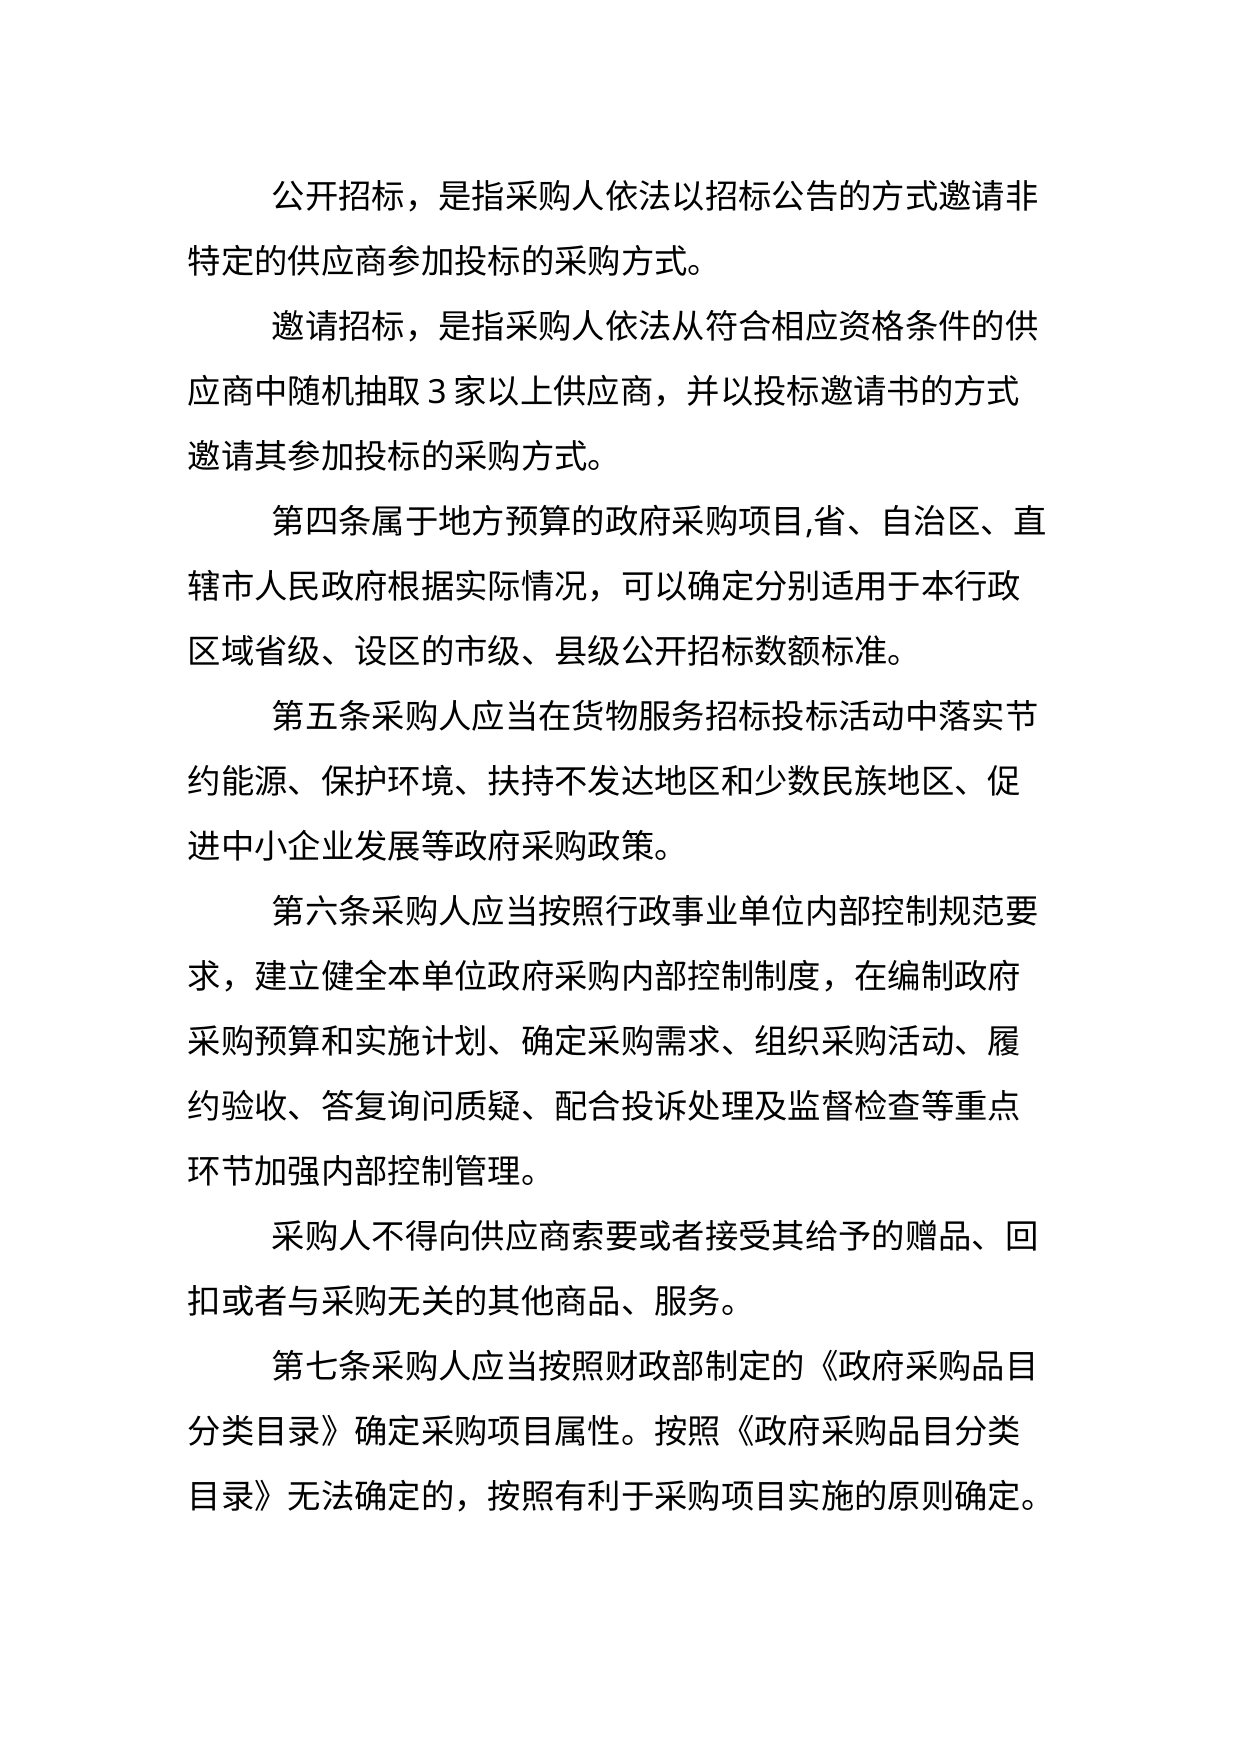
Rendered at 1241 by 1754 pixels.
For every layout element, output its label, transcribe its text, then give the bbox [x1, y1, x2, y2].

text 采购人不得向供应商索要或者接受其给予的赠品、回扣或者与采购无关的其他商品、服务。 [187, 1202, 1053, 1332]
text 第七条采购人应当按照财政部制定的《政府采购品目分类目录》确定采购项目属性。按照《政府采购品目分类目录》无法确定的，按照有利于采购项目实施的原则确定。 [187, 1332, 1053, 1527]
text 第六条采购人应当按照行政事业单位内部控制规范要求，建立健全本单位政府采购内部控制制度，在编制政府采购预算和实施计划、确定采购需求、组织采购活动、履约验收、答复询问质疑、配合投诉处理及监督检查等重点环节加强内部控制管理。 [187, 877, 1053, 1202]
text 第五条采购人应当在货物服务招标投标活动中落实节约能源、保护环境、扶持不发达地区和少数民族地区、促进中小企业发展等政府采购政策。 [187, 682, 1053, 877]
text 公开招标，是指采购人依法以招标公告的方式邀请非特定的供应商参加投标的采购方式。 [187, 162, 1053, 292]
text 邀请招标，是指采购人依法从符合相应资格条件的供应商中随机抽取3家以上供应商，并以投标邀请书的方式邀请其参加投标的采购方式。 [187, 292, 1053, 487]
text 第四条属于地方预算的政府采购项目,省、自治区、直辖市人民政府根据实际情况，可以确定分别适用于本行政区域省级、设区的市级、县级公开招标数额标准。 [187, 487, 1053, 682]
